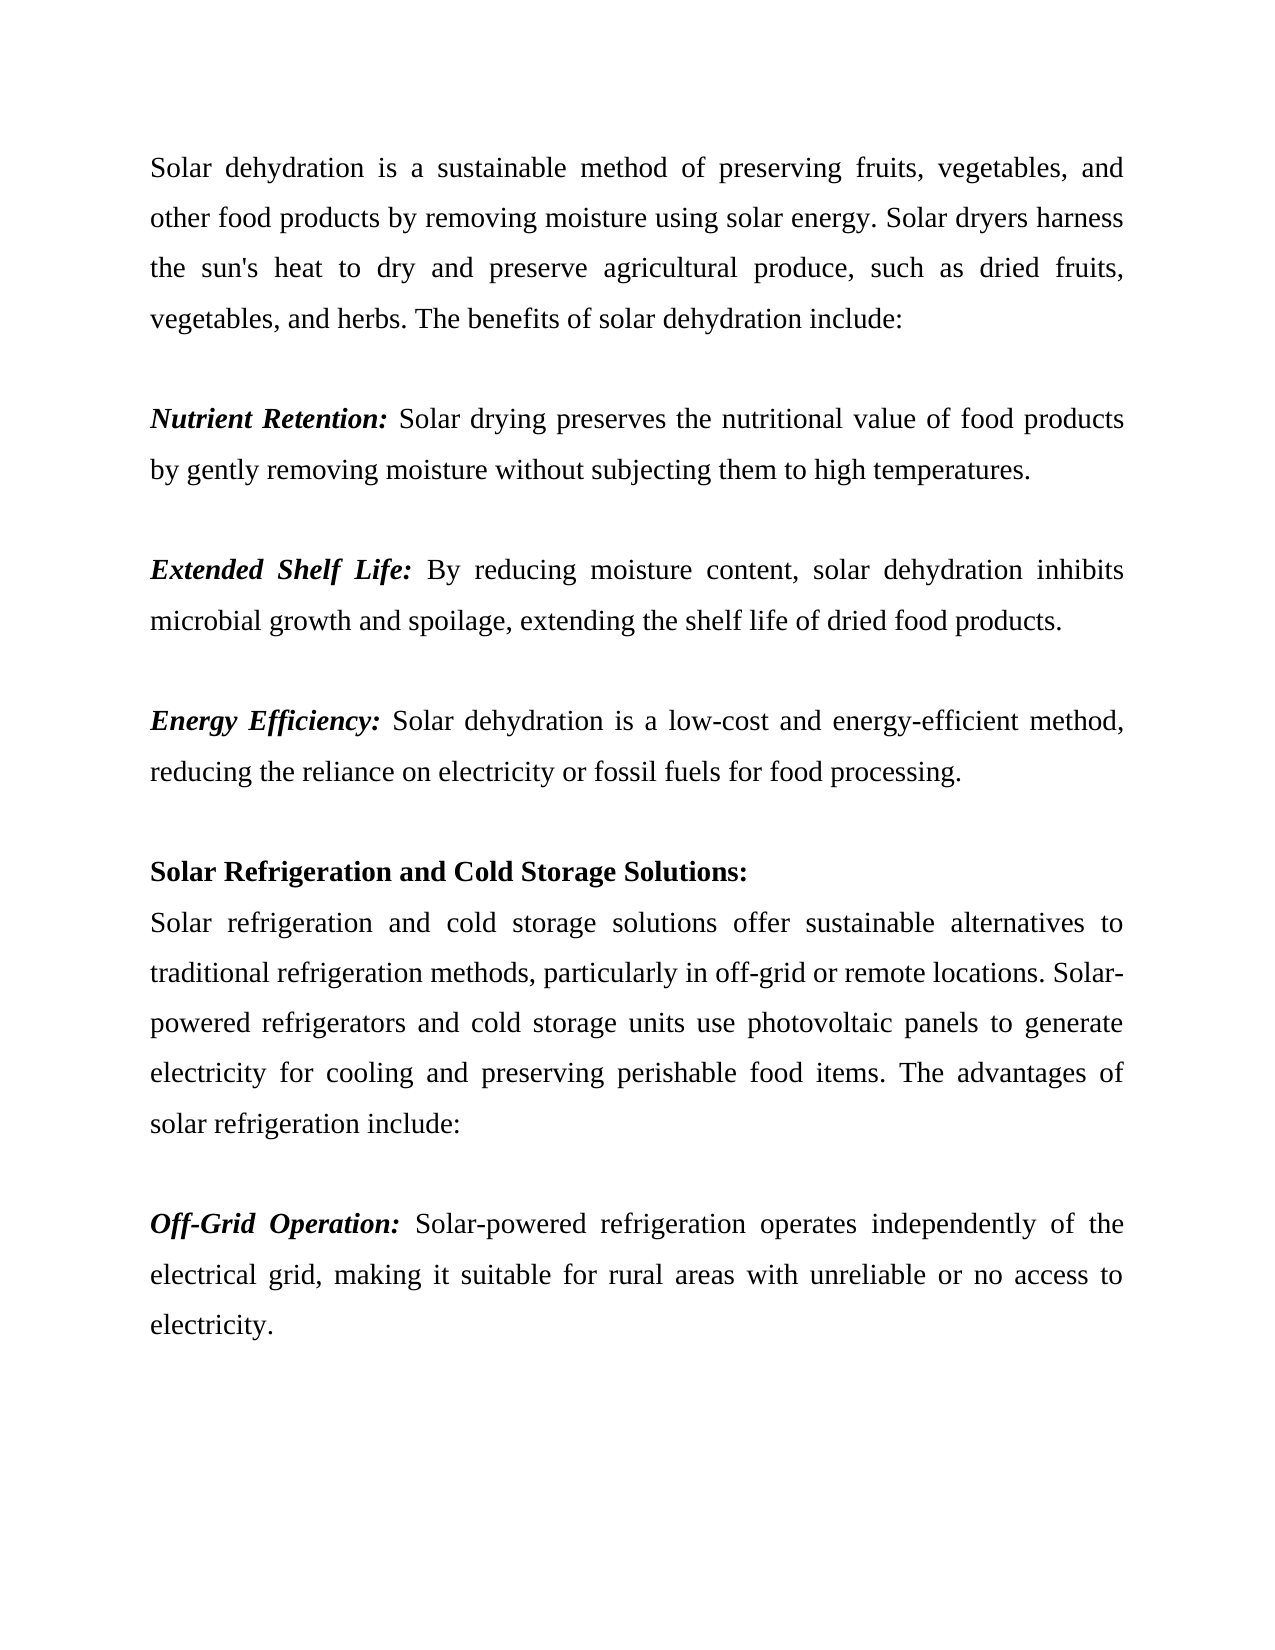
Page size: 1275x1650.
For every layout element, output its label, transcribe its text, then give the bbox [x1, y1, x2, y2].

text Off-Grid Operation: Solar-powered refrigeration operates independently of the electrical grid, making it suitable for rural areas with unreliable or no access to electricity. [150, 1207, 1125, 1341]
text Solar Refrigeration and Cold Storage Solutions: [150, 854, 1125, 888]
text Solar refrigeration and cold storage solutions offer sustainable alternatives to traditional refrigeration methods, particularly in off-grid or remote locations. Solar-powered refrigerators and cold storage units use photovoltaic panels to generate electricity for cooling and preserving perishable food items. The advantages of solar refrigeration include: [150, 905, 1125, 1139]
text Nutrient Retention: Solar drying preserves the nutritional value of food products by gently removing moisture without subjecting them to high temperatures. [150, 402, 1125, 485]
text Energy Efficiency: Solar dehydration is a low-cost and energy-efficient method, reducing the reliance on electricity or fossil fuels for food processing. [150, 703, 1125, 787]
text Extended Shelf Life: By reducing moisture content, solar dehydration inhibits microbial growth and spoilage, extending the shelf life of dried food products. [150, 552, 1125, 636]
text Solar dehydration is a sustainable method of preserving fruits, vegetables, and other food products by removing moisture using solar energy. Solar dryers harness the sun's heat to dry and preserve agricultural produce, such as dried fruits, vegetables, and herbs. The benefits of solar dehydration include: [150, 150, 1125, 334]
